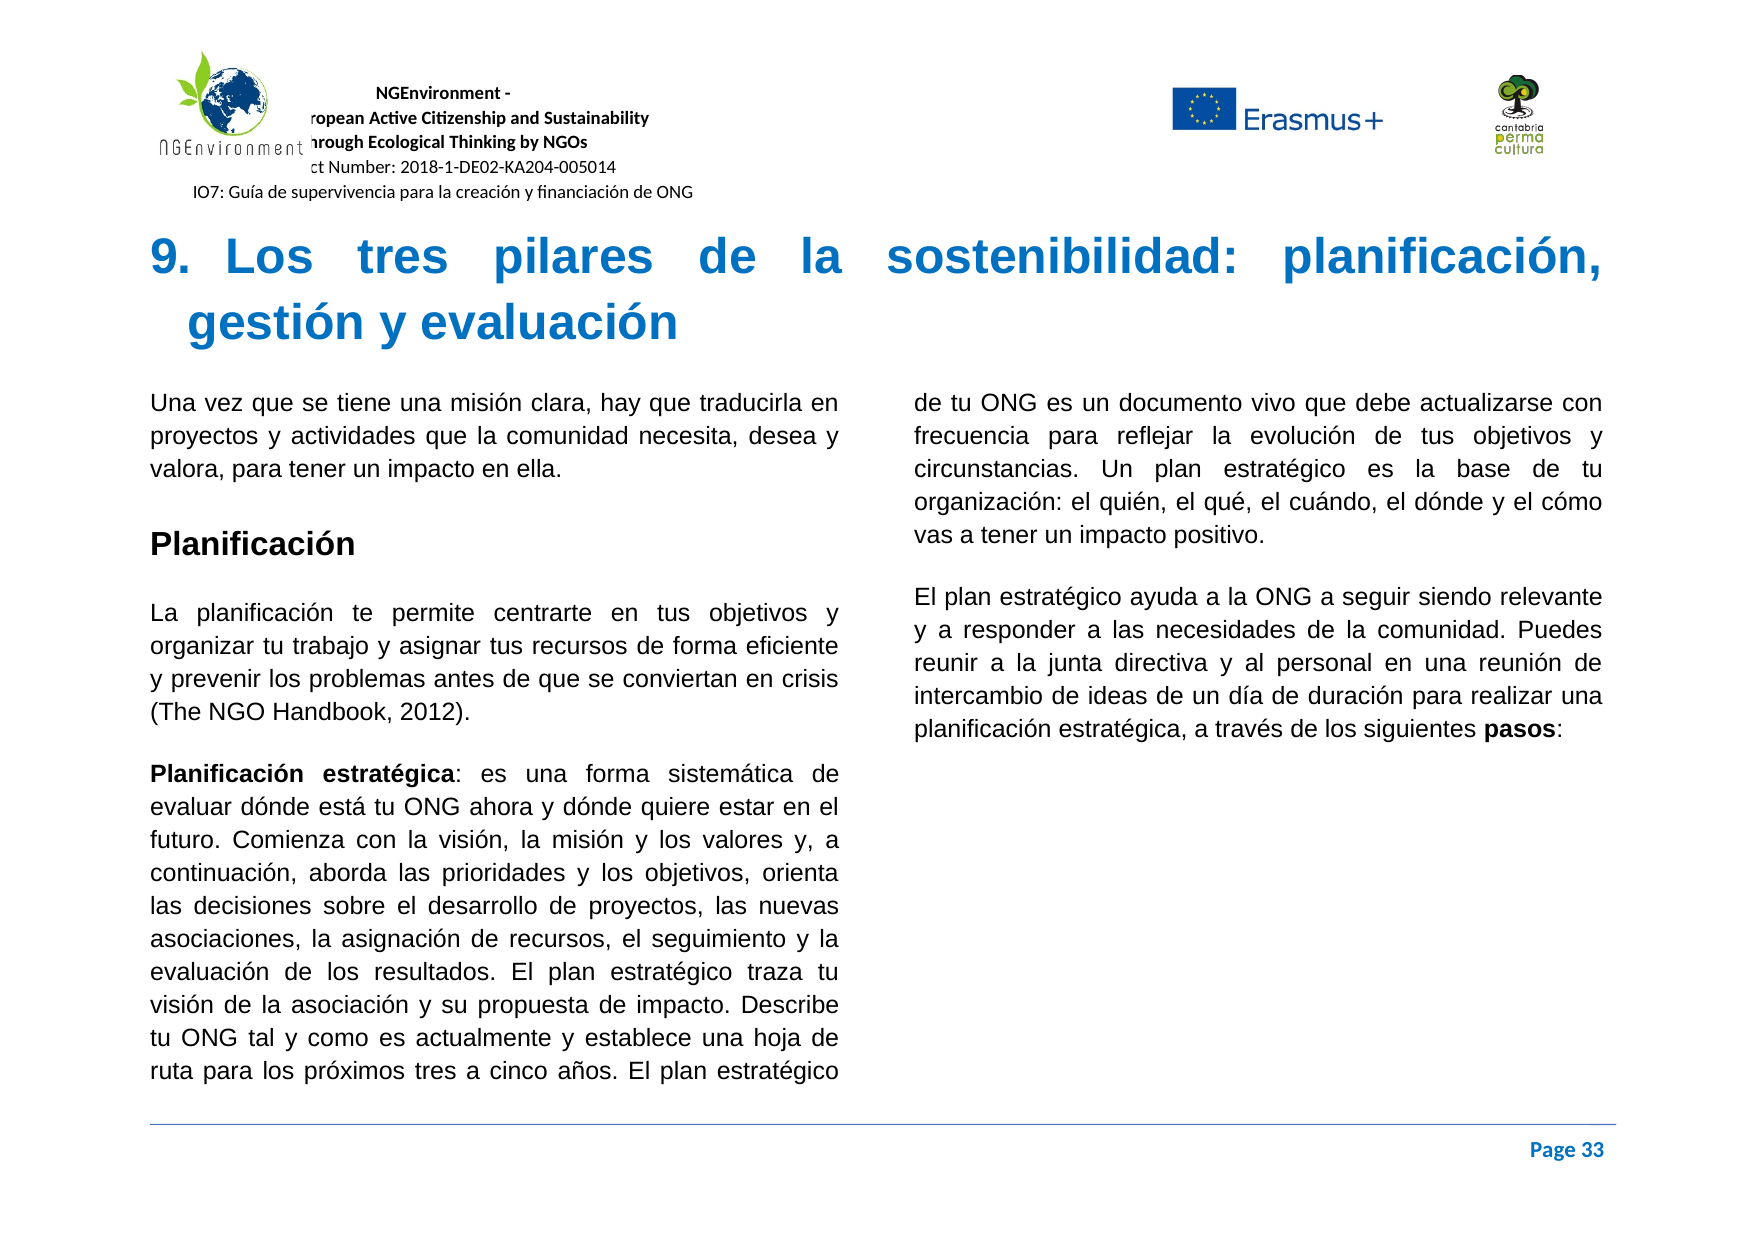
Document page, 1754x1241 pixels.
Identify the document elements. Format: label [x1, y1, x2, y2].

picture [1160, 75, 1395, 142]
picture [150, 21, 312, 184]
picture [1495, 75, 1543, 155]
